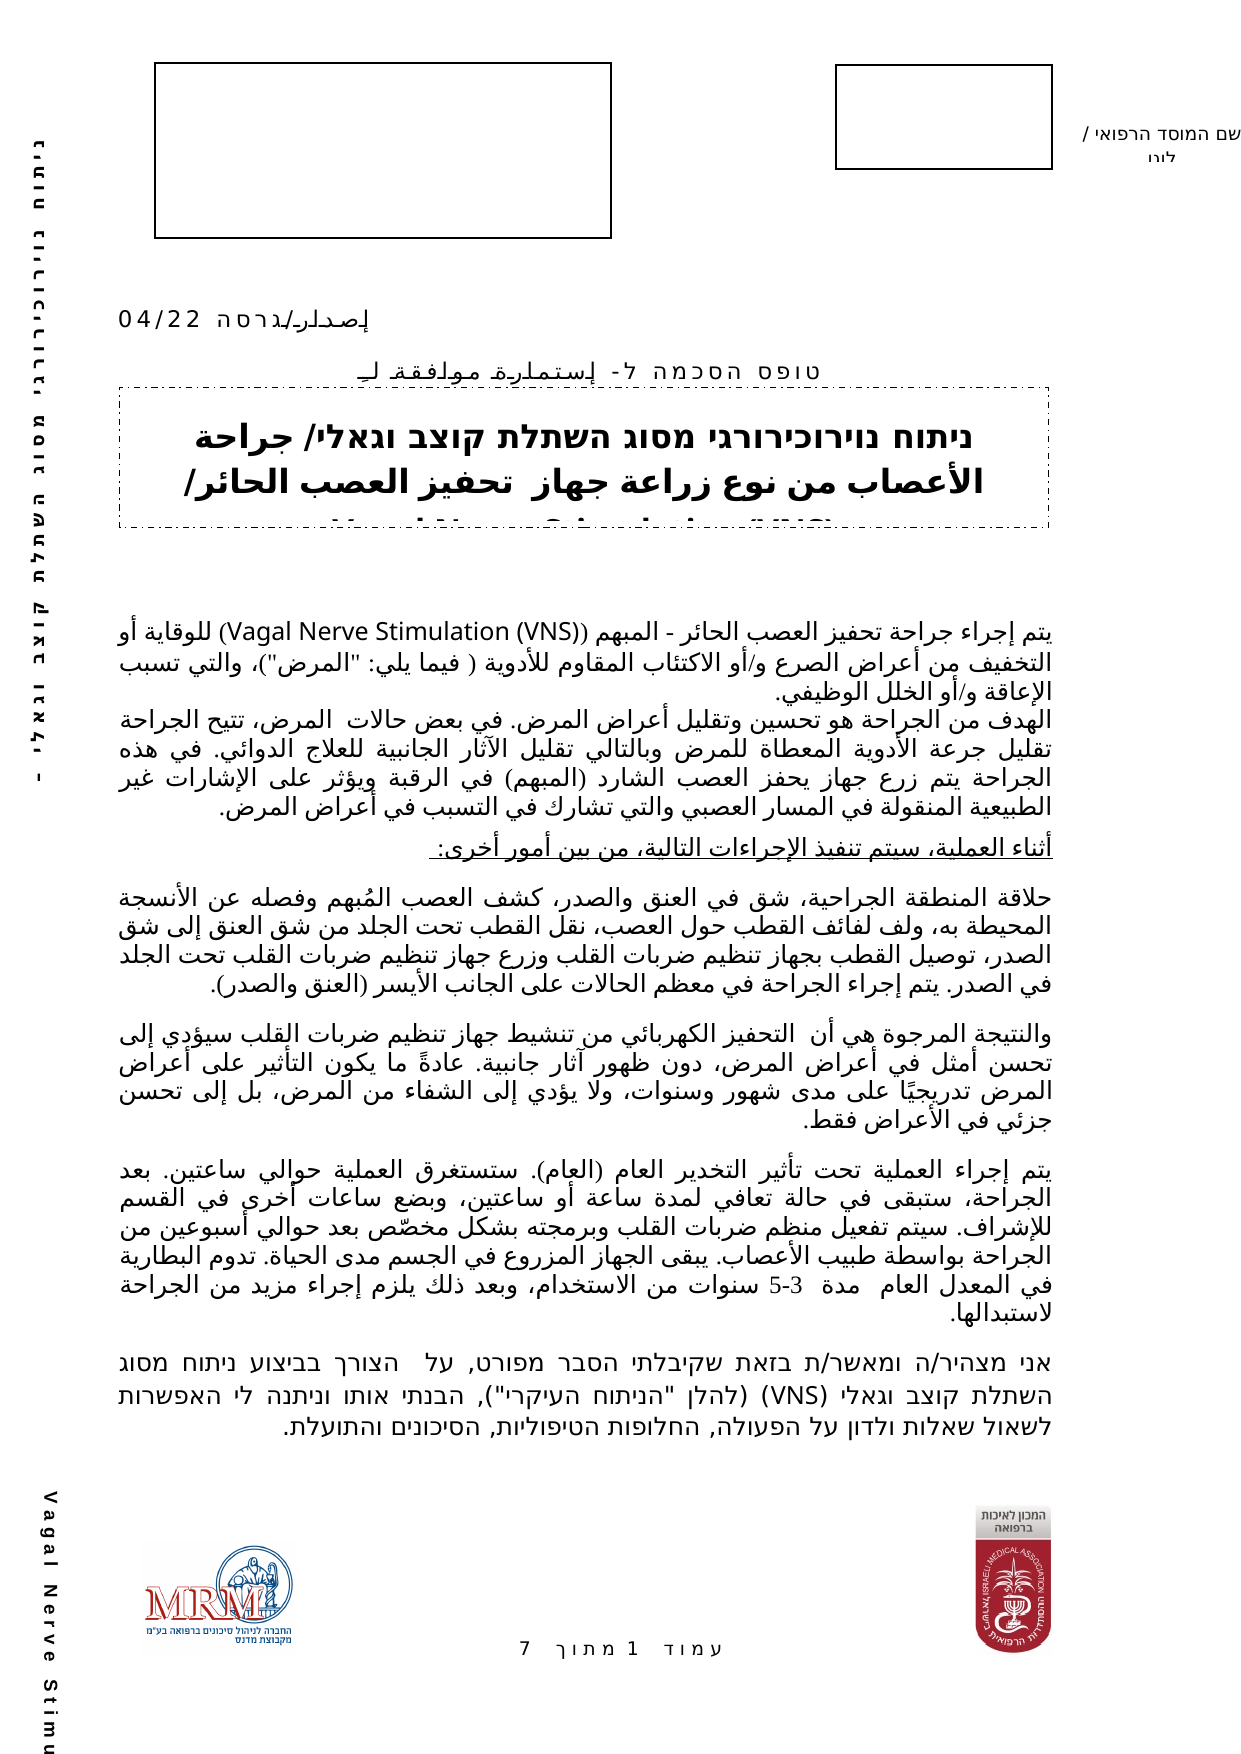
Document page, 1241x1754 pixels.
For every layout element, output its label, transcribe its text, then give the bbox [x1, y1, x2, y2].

text يتم إجراء العملية تحت تأثير التخدير العام (العام). ستستغرق العملية حوالي ساعتين. بعد الجراحة، ستبقى في حالة تعافي لمدة ساعة أو ساعتين، وبضع ساعات أخرى في القسم للإشراف. سيتم تفعيل منظم ضربات القلب وبرمجته بشكل مخصّص بعد حوالي أسبوعين من الجراحة بواسطة طبيب الأعصاب. يبقى الجهاز المزروع في الجسم مدى الحياة. تدوم البطارية في المعدل العام ​​مدة 3-5 سنوات من الاستخدام، وبعد ذلك يلزم إجراء مزيد من الجراحة لاستبدالها. [118, 1155, 1053, 1328]
picture [140, 1540, 296, 1655]
text يتم إجراء جراحة تحفيز العصب الحائر - المبهم (Vagal Nerve Stimulation (VNS)) للوقاية أو التخفيف من أعراض الصرع و/أو الاكتئاب المقاوم للأدوية ( فيما يلي: "المرض")، والتي تسبب الإعاقة و/أو الخلل الوظيفي. [118, 614, 1053, 706]
text الهدف من الجراحة هو تحسين وتقليل أعراض المرض. في بعض حالات المرض، تتيح الجراحة تقليل جرعة الأدوية المعطاة للمرض وبالتالي تقليل الآثار الجانبية للعلاج الدوائي. في هذه الجراحة يتم زرع جهاز يحفز العصب الشارد (المبهم) في الرقبة ويؤثر على الإشارات غير الطبيعية المنقولة في المسار العصبي والتي تشارك في التسبب في أعراض المرض. [118, 706, 1053, 821]
text إصدار/גרסה 04/22 [118, 306, 1053, 333]
text حلاقة المنطقة الجراحية، شق في العنق والصدر، كشف العصب المُبهم وفصله عن الأنسجة المحيطة به، ولف لفائف القطب حول العصب، نقل القطب تحت الجلد من شق العنق إلى شق الصدر، توصيل القطب بجهاز تنظيم ضربات القلب وزرع جهاز تنظيم ضربات القلب تحت الجلد في الصدر. يتم إجراء الجراحة في معظم الحالات على الجانب الأيسر (العنق والصدر). [118, 883, 1053, 998]
text אני מצהיר/ה ומאשר/ת בזאת שקיבלתי הסבר מפורט, על הצורך בביצוע ניתוח מסוג השתלת קוצב וגאלי (VNS) (להלן "הניתוח העיקרי"), הבנתי אותו וניתנה לי האפשרות לשאול שאלות ולדון על הפעולה, החלופות הטיפוליות, הסיכונים והתועלת. [118, 1349, 1053, 1441]
text טופס הסכמה ל- إستمارة موافقة لـِ [118, 358, 1053, 385]
text أثناء العملية، سيتم تنفيذ الإجراءات التالية، من بين أمور أخرى: [118, 833, 1053, 862]
text والنتيجة المرجوة هي أن التحفيز الكهربائي من تنشيط جهاز تنظيم ضربات القلب سيؤدي إلى تحسن أمثل في أعراض المرض، دون ظهور آثار جانبية. عادةً ما يكون التأثير على أعراض المرض تدريجيًا على مدى شهور وسنوات، ولا يؤدي إلى الشفاء من المرض، بل إلى تحسن جزئي في الأعراض فقط. [118, 1019, 1053, 1134]
picture [974, 1505, 1053, 1655]
